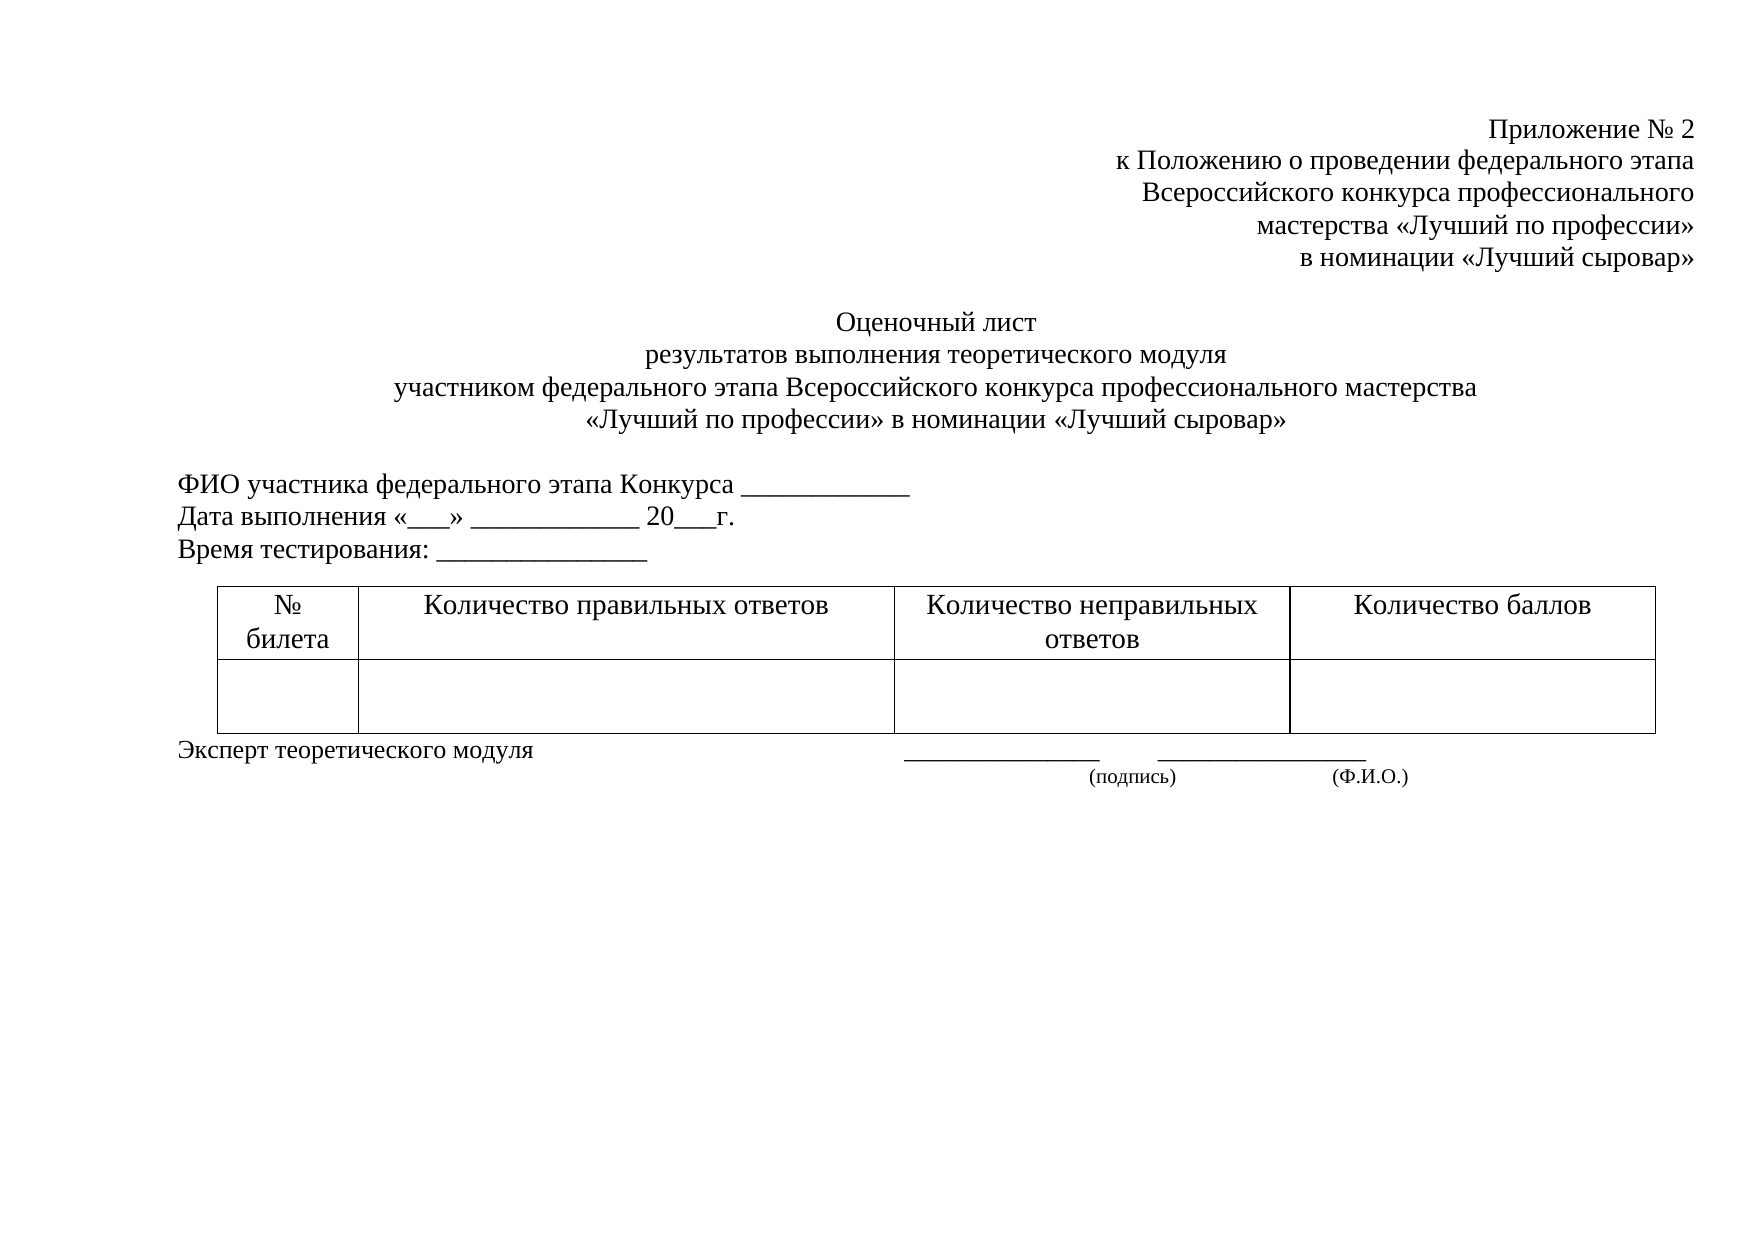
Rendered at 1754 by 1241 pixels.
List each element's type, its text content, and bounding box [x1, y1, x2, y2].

text Время тестирования: _______________ [177, 532, 1695, 564]
table_cell [359, 660, 894, 733]
table_cell [218, 660, 358, 733]
text результатов выполнения теоретического модуля [177, 337, 1695, 370]
table_header Количество неправильных ответов [895, 587, 1289, 659]
text к Положению о проведении федерального этапа [177, 143, 1695, 176]
text мастерства «Лучший по профессии» [177, 208, 1695, 240]
text Всероссийского конкурса профессионального [177, 176, 1695, 208]
text Приложение № 2 [177, 118, 1695, 143]
table_header № билета [218, 587, 358, 659]
table_cell [1291, 660, 1655, 733]
table_header Количество правильных ответов [359, 587, 894, 659]
text (подпись) (Ф.И.О.) [177, 764, 1695, 788]
table_header Количество баллов [1291, 587, 1655, 659]
text Эксперт теоретического модуля _______________ ________________ [177, 621, 1695, 764]
text Дата выполнения «___» ____________ 20___г. [177, 499, 1695, 532]
table_cell [895, 660, 1289, 733]
text в номинации «Лучший сыровар» [177, 240, 1695, 273]
text «Лучший по профессии» в номинации «Лучший сыровар» [177, 402, 1695, 435]
text участником федерального этапа Всероссийского конкурса профессионального мастерства [177, 370, 1695, 402]
text Оценочный лист [177, 305, 1695, 337]
text ФИО участника федерального этапа Конкурса ____________ [177, 467, 1695, 499]
